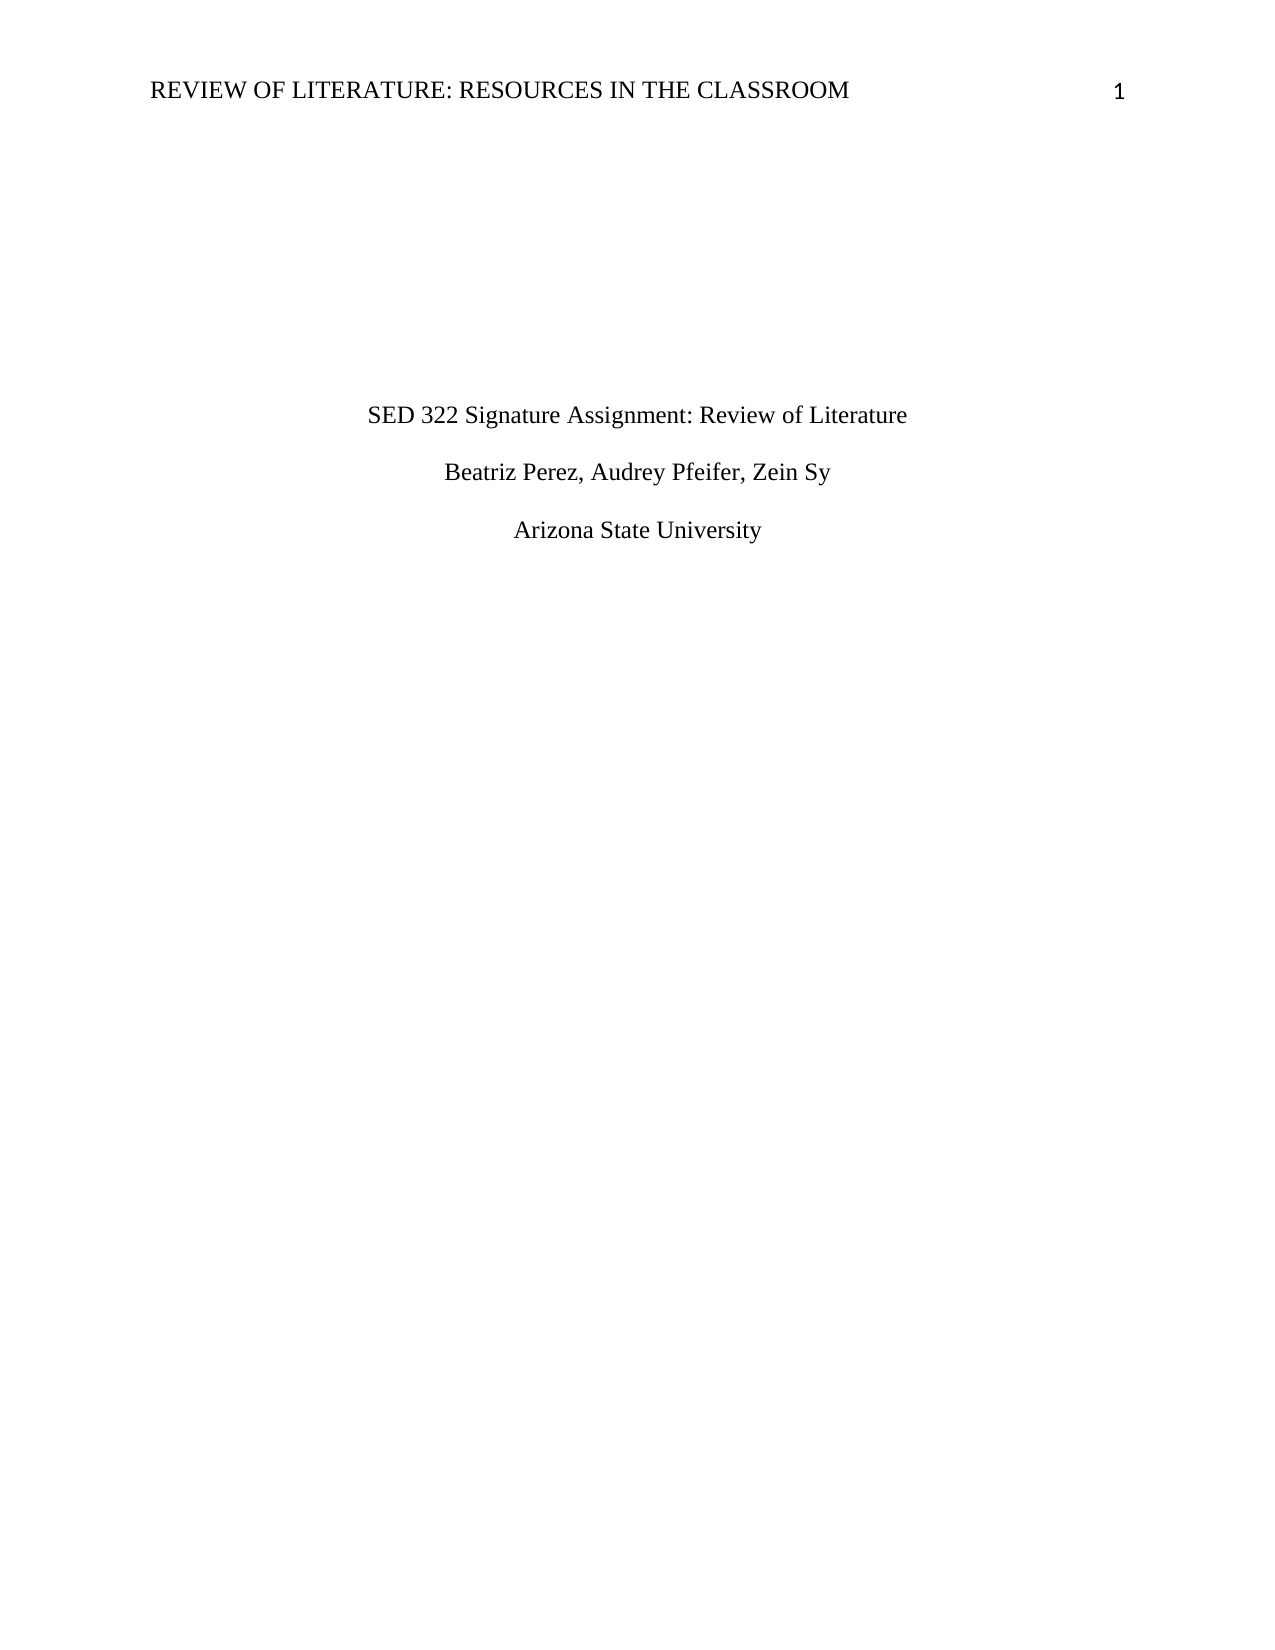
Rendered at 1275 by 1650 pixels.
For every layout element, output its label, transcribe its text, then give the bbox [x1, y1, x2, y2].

title Beatriz Perez, Audrey Pfeifer, Zein Sy [150, 457, 1125, 486]
title SED 322 Signature Assignment: Review of Literature [150, 400, 1125, 429]
title Arizona State University [150, 515, 1125, 544]
